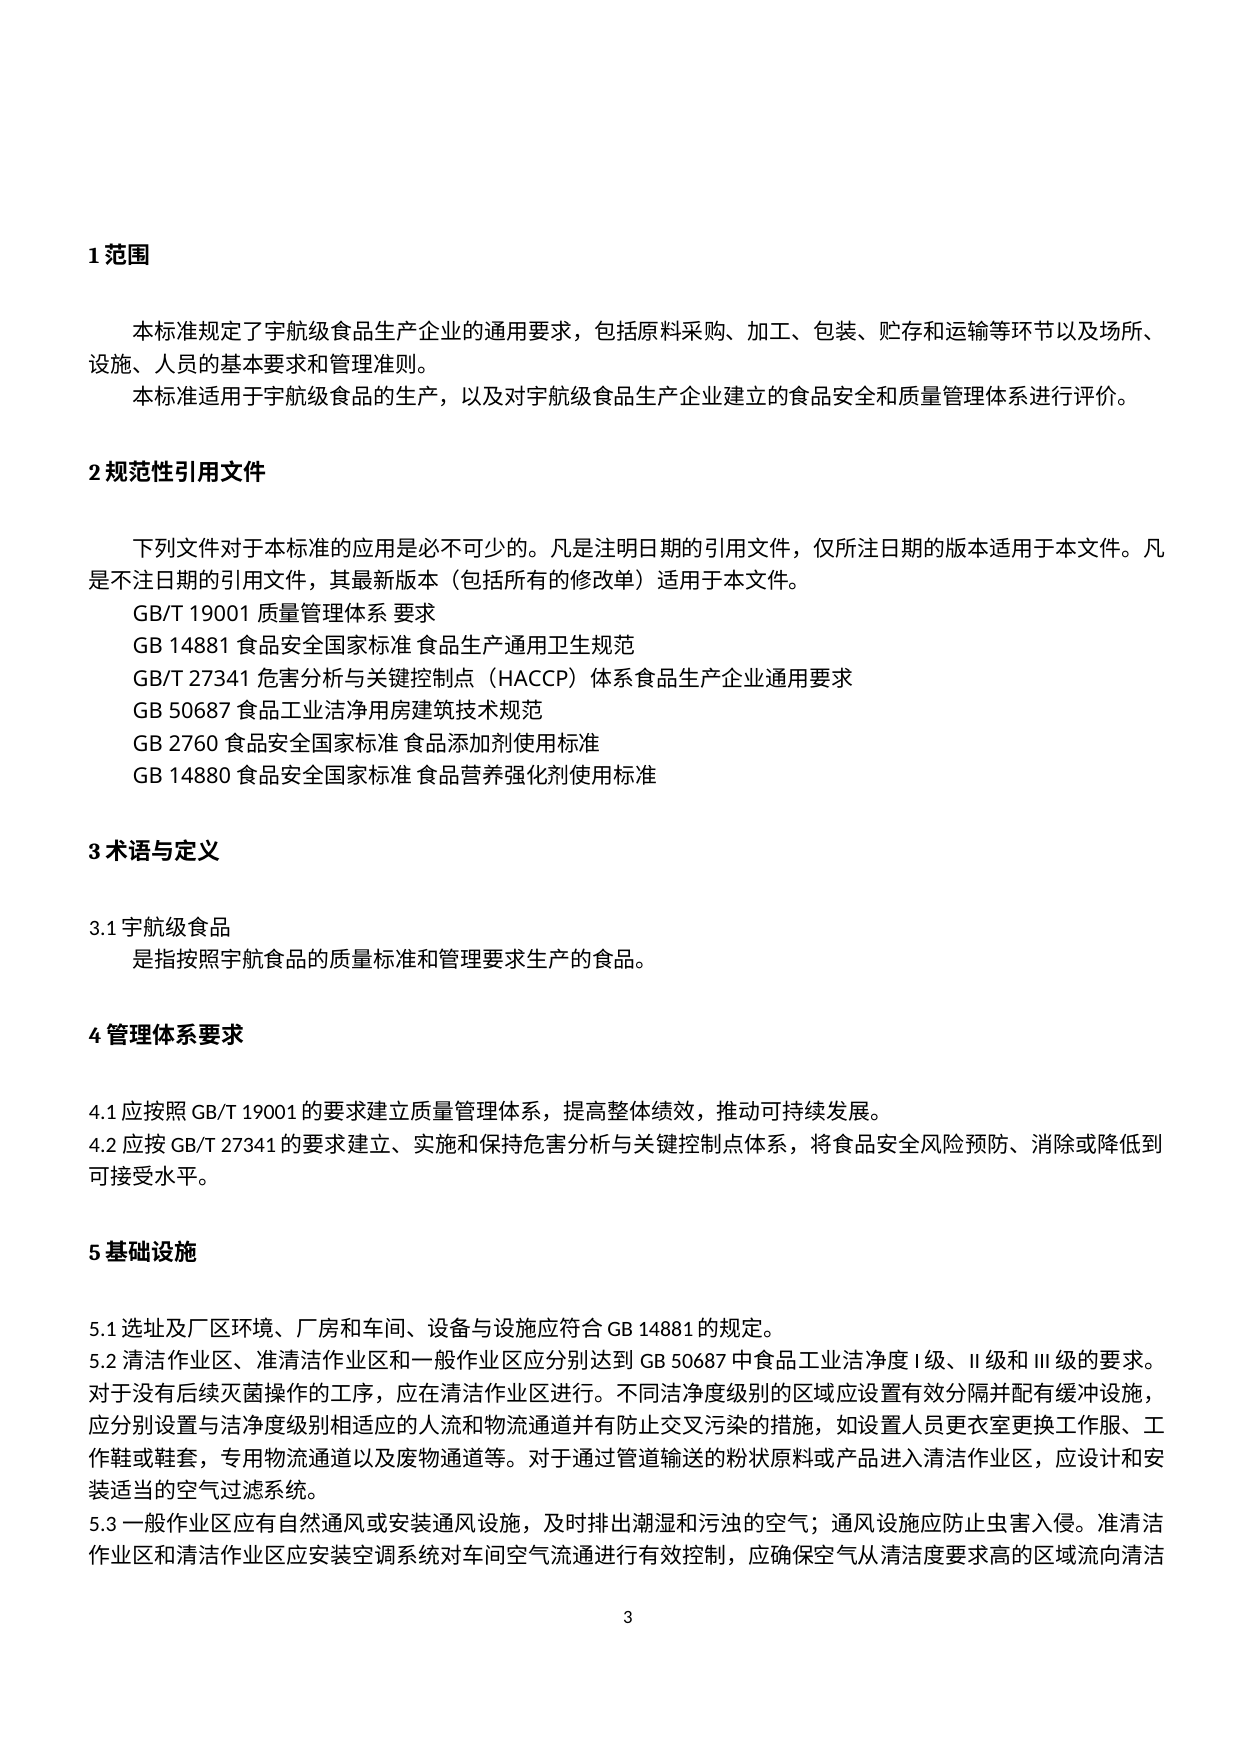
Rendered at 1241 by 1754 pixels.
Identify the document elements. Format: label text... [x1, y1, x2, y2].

text 是指按照宇航食品的质量标准和管理要求生产的食品。 [89, 942, 1167, 974]
text 3.1 宇航级食品 [89, 909, 1167, 942]
subtitle 5 基础设施 [89, 1218, 1167, 1283]
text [89, 1505, 1167, 1570]
text 本标准适用于宇航级食品的生产，以及对宇航级食品生产企业建立的食品安全和质量管理体系进行评价。 [89, 379, 1167, 411]
text 5.1 选址及厂区环境、厂房和车间、设备与设施应符合GB 14881的规定。 [89, 1310, 1167, 1343]
text GB 50687 食品工业洁净用房建筑技术规范 [89, 693, 1167, 725]
text 下列文件对于本标准的应用是必不可少的。凡是注明日期的引用文件，仅所注日期的版本适用于本文件。凡是不注日期的引用文件，其最新版本（包括所有的修改单）适用于本文件。 [89, 530, 1167, 595]
subtitle 2 规范性引用文件 [89, 438, 1167, 503]
text GB 14880 食品安全国家标准 食品营养强化剂使用标准 [89, 758, 1167, 790]
subtitle 4 管理体系要求 [89, 1002, 1167, 1067]
text GB/T 27341 危害分析与关键控制点（HACCP）体系食品生产企业通用要求 [89, 660, 1167, 693]
text GB 2760 食品安全国家标准 食品添加剂使用标准 [89, 725, 1167, 758]
subtitle 3 术语与定义 [89, 817, 1167, 882]
text 5.2 清洁作业区、准清洁作业区和一般作业区应分别达到GB 50687中食品工业洁净度I级、II级和III级的要求。对于没有后续灭菌操作的工序，应在清洁作业区进行。不同洁净度级别的区域应设置有效分隔并配有缓冲设施，应分别设置与洁净度级别相适应的人流和物流通道并有防止交叉污染的措施，如设置人员更衣室更换工作服、工作鞋或鞋套，专用物流通道以及废物通道等。对于通过管道输送的粉状原料或产品进入清洁作业区，应设计和安装适当的空气过滤系统。 [89, 1343, 1167, 1505]
text 4.1 应按照GB/T 19001的要求建立质量管理体系，提高整体绩效，推动可持续发展。 [89, 1094, 1167, 1126]
text 本标准规定了宇航级食品生产企业的通用要求，包括原料采购、加工、包装、贮存和运输等环节以及场所、设施、人员的基本要求和管理准则。 [89, 314, 1167, 379]
subtitle 1 范围 [89, 222, 1167, 287]
text 4.2 应按GB/T 27341的要求建立、实施和保持危害分析与关键控制点体系，将食品安全风险预防、消除或降低到可接受水平。 [89, 1126, 1167, 1191]
text GB/T 19001 质量管理体系 要求 [89, 595, 1167, 628]
text GB 14881 食品安全国家标准 食品生产通用卫生规范 [89, 628, 1167, 660]
